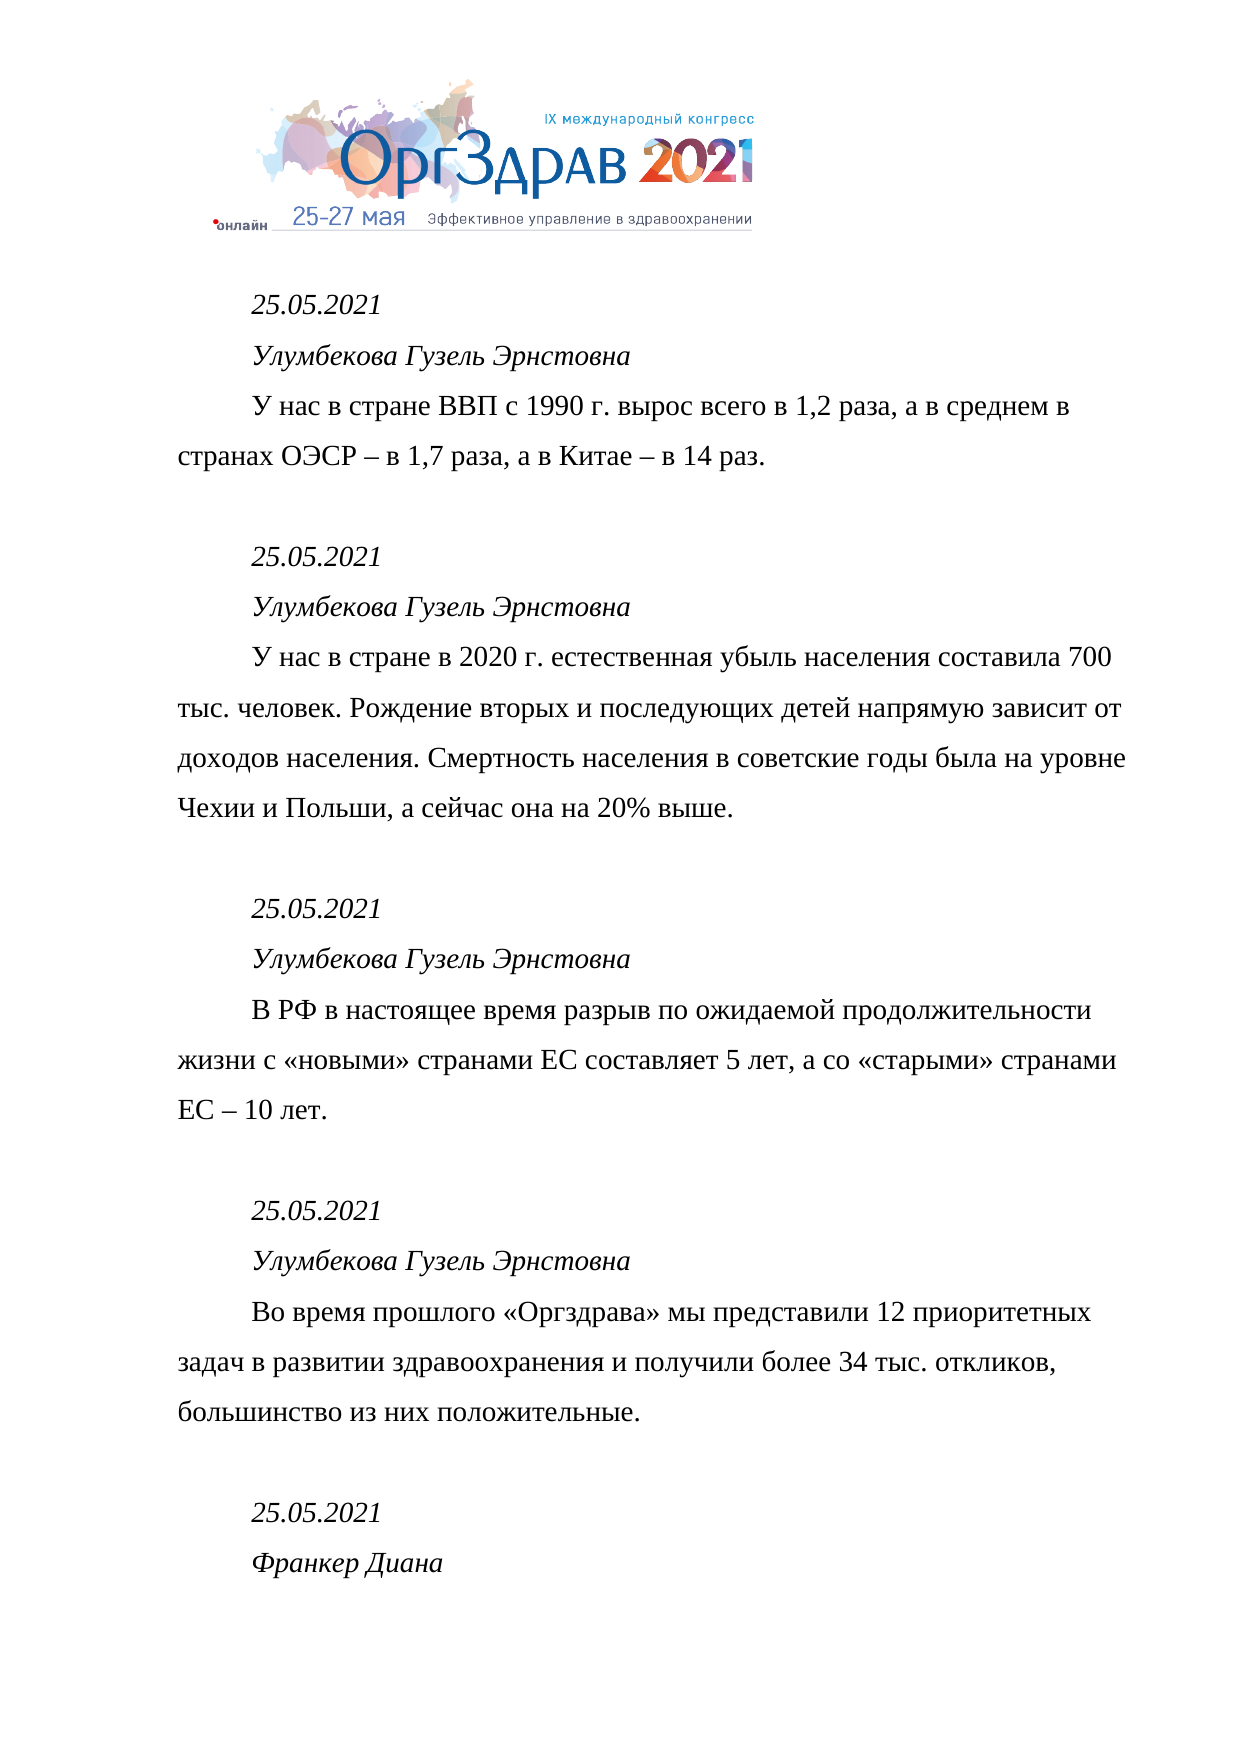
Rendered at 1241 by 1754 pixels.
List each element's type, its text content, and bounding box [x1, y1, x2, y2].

text Улумбекова Гузель Эрнстовна [177, 338, 1152, 371]
text Улумбекова Гузель Эрнстовна [177, 589, 1152, 623]
text 25.05.2021 [177, 891, 1152, 925]
text У нас в стране ВВП с 1990 г. вырос всего в 1,2 раза, а в среднем в странах ОЭСР – в 1,7 раза, а в Китае – в 14 раз. [177, 388, 1152, 472]
picture [177, 73, 768, 237]
text 25.05.2021 [177, 287, 1152, 321]
text У нас в стране в 2020 г. естественная убыль населения составила 700 тыс. человек. Рождение вторых и последующих детей напрямую зависит от доходов населения. Смертность населения в советские годы была на уровне Чехии и Польши, а сейчас она на 20% выше. [177, 639, 1152, 824]
text 25.05.2021 [177, 1193, 1152, 1227]
text Франкер Диана [177, 1545, 1152, 1579]
text 25.05.2021 [177, 539, 1152, 572]
text Улумбекова Гузель Эрнстовна [177, 1243, 1152, 1277]
text В РФ в настоящее время разрыв по ожидаемой продолжительности жизни с «новыми» странами ЕС составляет 5 лет, а со «старыми» странами ЕС – 10 лет. [177, 992, 1152, 1126]
text Улумбекова Гузель Эрнстовна [177, 941, 1152, 975]
text 25.05.2021 [177, 1495, 1152, 1528]
text Во время прошлого «Оргздрава» мы представили 12 приоритетных задач в развитии здравоохранения и получили более 34 тыс. откликов, большинство из них положительные. [177, 1294, 1152, 1428]
